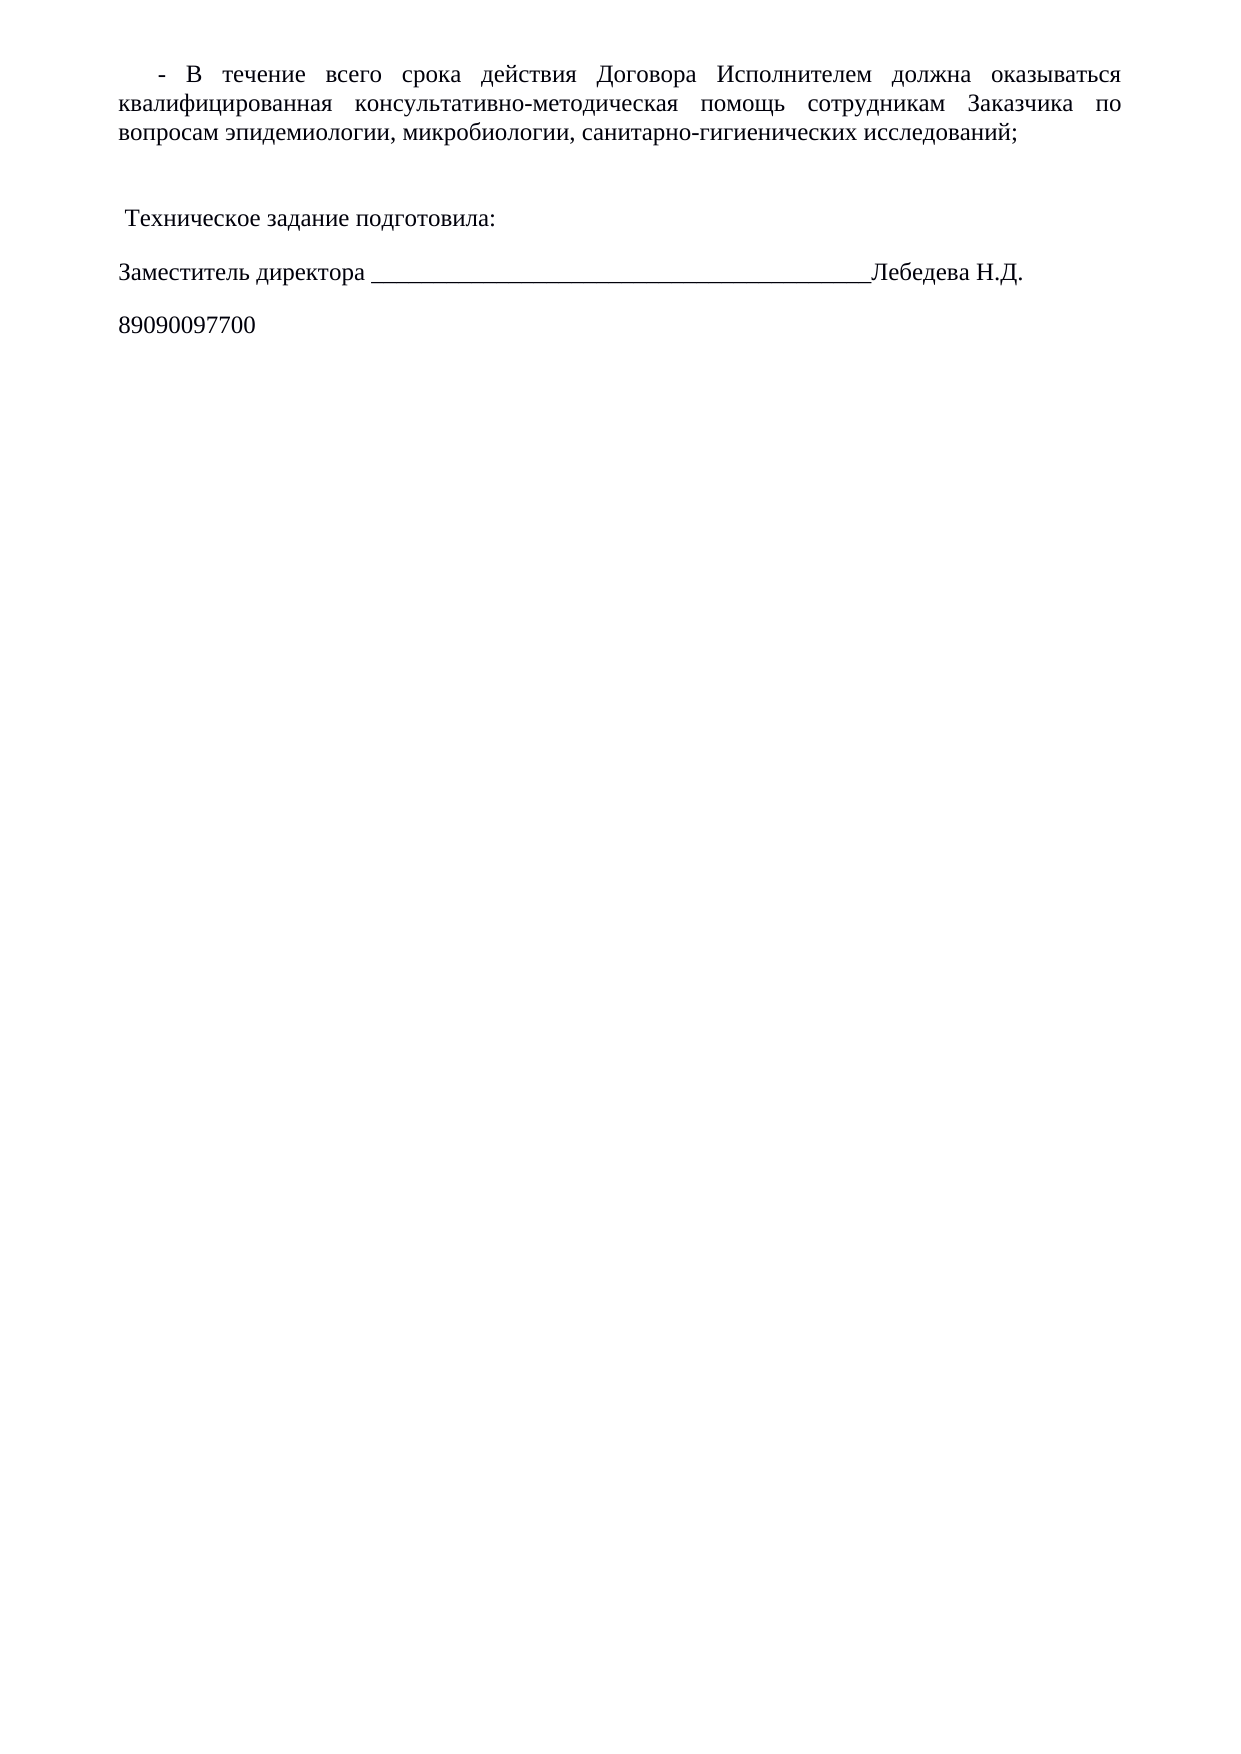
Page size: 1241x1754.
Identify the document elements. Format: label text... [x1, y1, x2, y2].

text Техническое задание подготовила: [118, 203, 1122, 232]
text - В течение всего срока действия Договора Исполнителем должна оказываться квалифицированная консультативно-методическая помощь сотрудникам Заказчика по вопросам эпидемиологии, микробиологии, санитарно-гигиенических исследований; [118, 59, 1122, 145]
text Заместитель директора ________________________________________Лебедева Н.Д. [118, 257, 1122, 285]
text 89090097700 [118, 311, 1122, 339]
